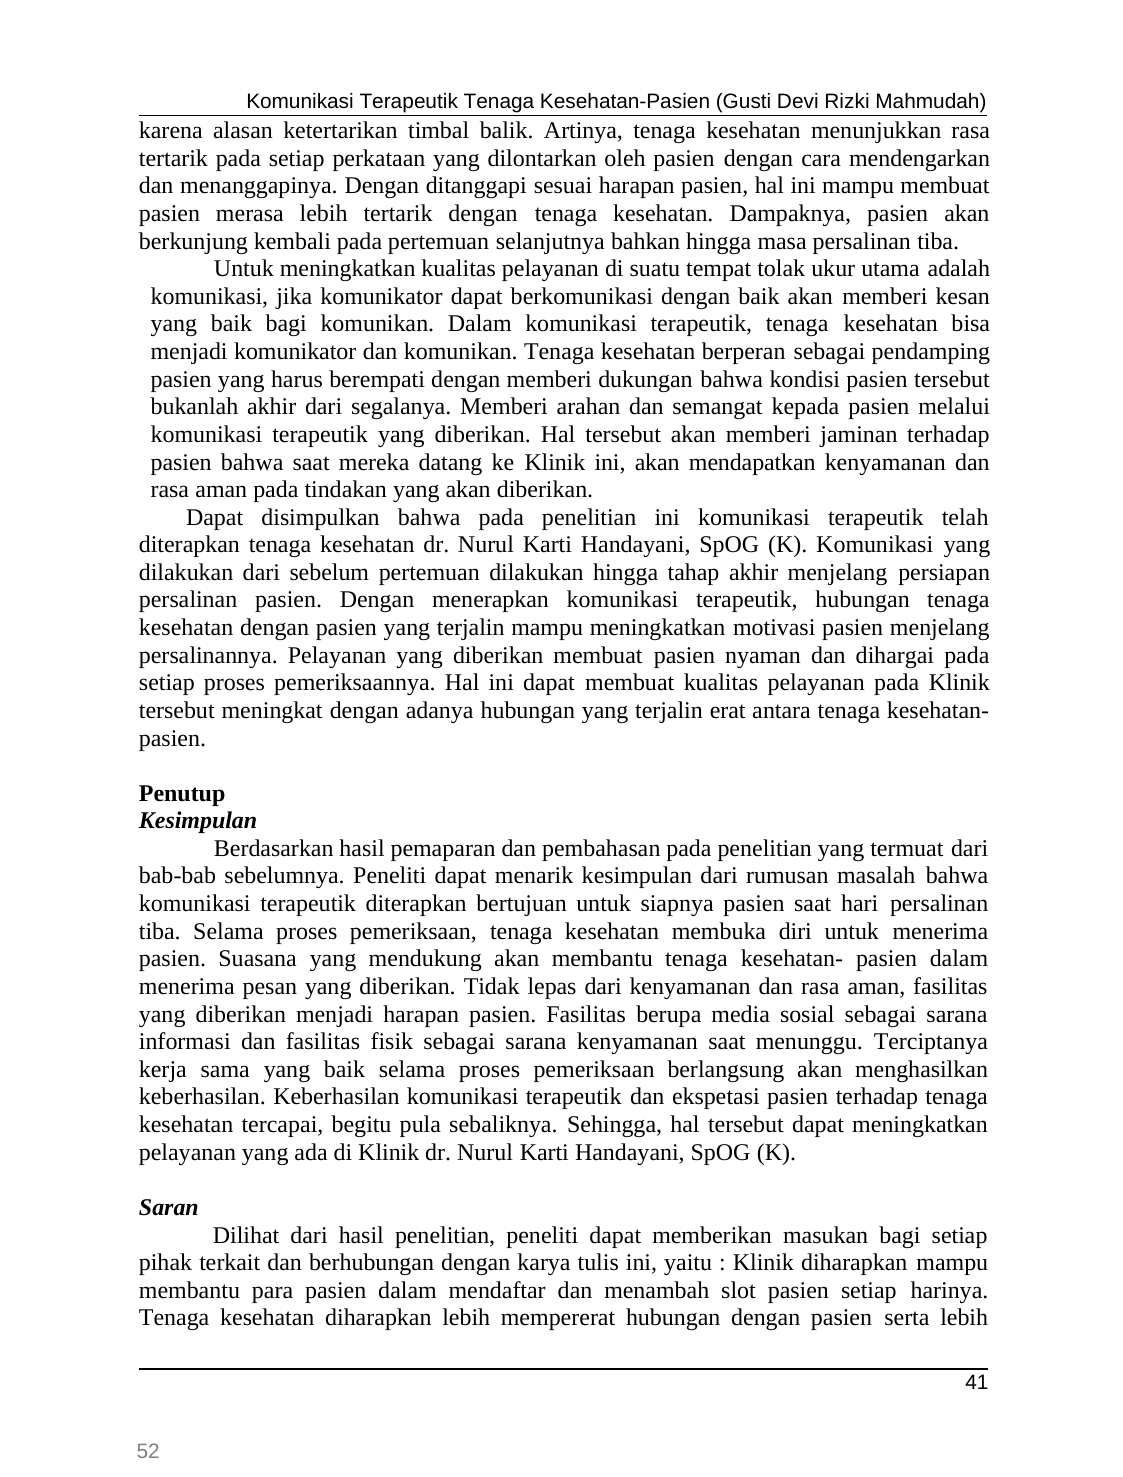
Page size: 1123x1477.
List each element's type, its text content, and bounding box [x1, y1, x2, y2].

text Untuk meningkatkan kualitas pelayanan di suatu tempat tolak ukur utama adalah komunikasi, jika komunikator dapat berkomunikasi dengan baik akan memberi kesan yang baik bagi komunikan. Dalam komunikasi terapeutik, tenaga kesehatan bisa menjadi komunikator dan komunikan. Tenaga kesehatan berperan sebagai pendamping pasien yang harus berempati dengan memberi dukungan bahwa kondisi pasien tersebut bukanlah akhir dari segalanya. Memberi arahan dan semangat kepada pasien melalui komunikasi terapeutik yang diberikan. Hal tersebut akan memberi jaminan terhadap pasien bahwa saat mereka datang ke Klinik ini, akan mendapatkan kenyamanan dan rasa aman pada tindakan yang akan diberikan. [150, 254, 990, 503]
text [139, 1221, 988, 1331]
text Penutup [139, 779, 988, 806]
text Berdasarkan hasil pemaparan dan pembahasan pada penelitian yang termuat dari bab-bab sebelumnya. Peneliti dapat menarik kesimpulan dari rumusan masalah bahwa komunikasi terapeutik diterapkan bertujuan untuk siapnya pasien saat hari persalinan tiba. Selama proses pemeriksaan, tenaga kesehatan membuka diri untuk menerima pasien. Suasana yang mendukung akan membantu tenaga kesehatan- pasien dalam menerima pesan yang diberikan. Tidak lepas dari kenyamanan dan rasa aman, fasilitas yang diberikan menjadi harapan pasien. Fasilitas berupa media sosial sebagai sarana informasi dan fasilitas fisik sebagai sarana kenyamanan saat menunggu. Terciptanya kerja sama yang baik selama proses pemeriksaan berlangsung akan menghasilkan keberhasilan. Keberhasilan komunikasi terapeutik dan ekspetasi pasien terhadap tenaga kesehatan tercapai, begitu pula sebaliknya. Sehingga, hal tersebut dapat meningkatkan pelayanan yang ada di Klinik dr. Nurul Karti Handayani, SpOG (K). [139, 834, 988, 1165]
text Dapat disimpulkan bahwa pada penelitian ini komunikasi terapeutik telah diterapkan tenaga kesehatan dr. Nurul Karti Handayani, SpOG (K). Komunikasi yang dilakukan dari sebelum pertemuan dilakukan hingga tahap akhir menjelang persiapan persalinan pasien. Dengan menerapkan komunikasi terapeutik, hubungan tenaga kesehatan dengan pasien yang terjalin mampu meningkatkan motivasi pasien menjelang persalinannya. Pelayanan yang diberikan membuat pasien nyaman dan dihargai pada setiap proses pemeriksaannya. Hal ini dapat membuat kualitas pelayanan pada Klinik tersebut meningkat dengan adanya hubungan yang terjalin erat antara tenaga kesehatan-pasien. [139, 503, 990, 751]
text Kesimpulan [139, 806, 988, 834]
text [139, 116, 990, 254]
text Saran [139, 1193, 988, 1220]
